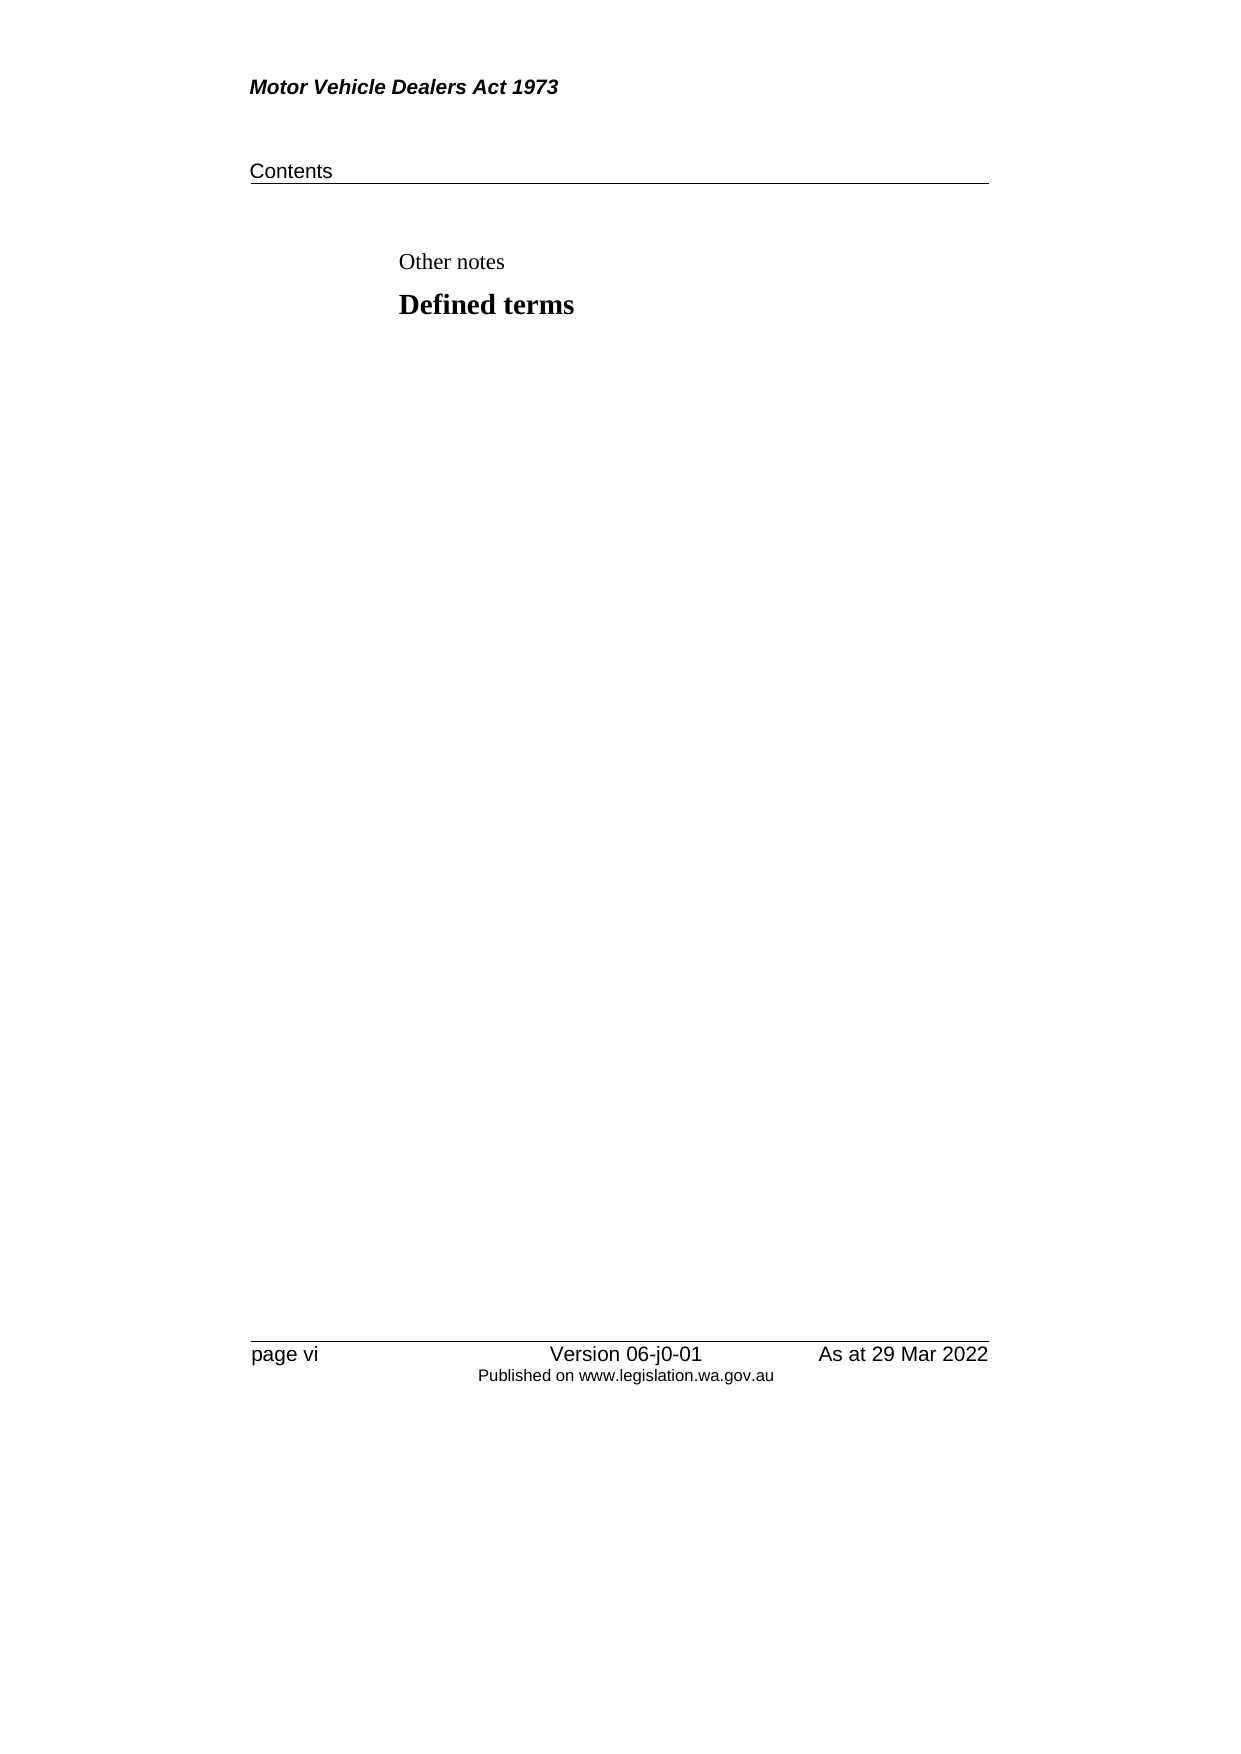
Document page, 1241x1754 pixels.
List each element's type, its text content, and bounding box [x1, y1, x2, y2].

text Defined terms [399, 287, 871, 320]
text Other notes 100 [310, 248, 871, 274]
